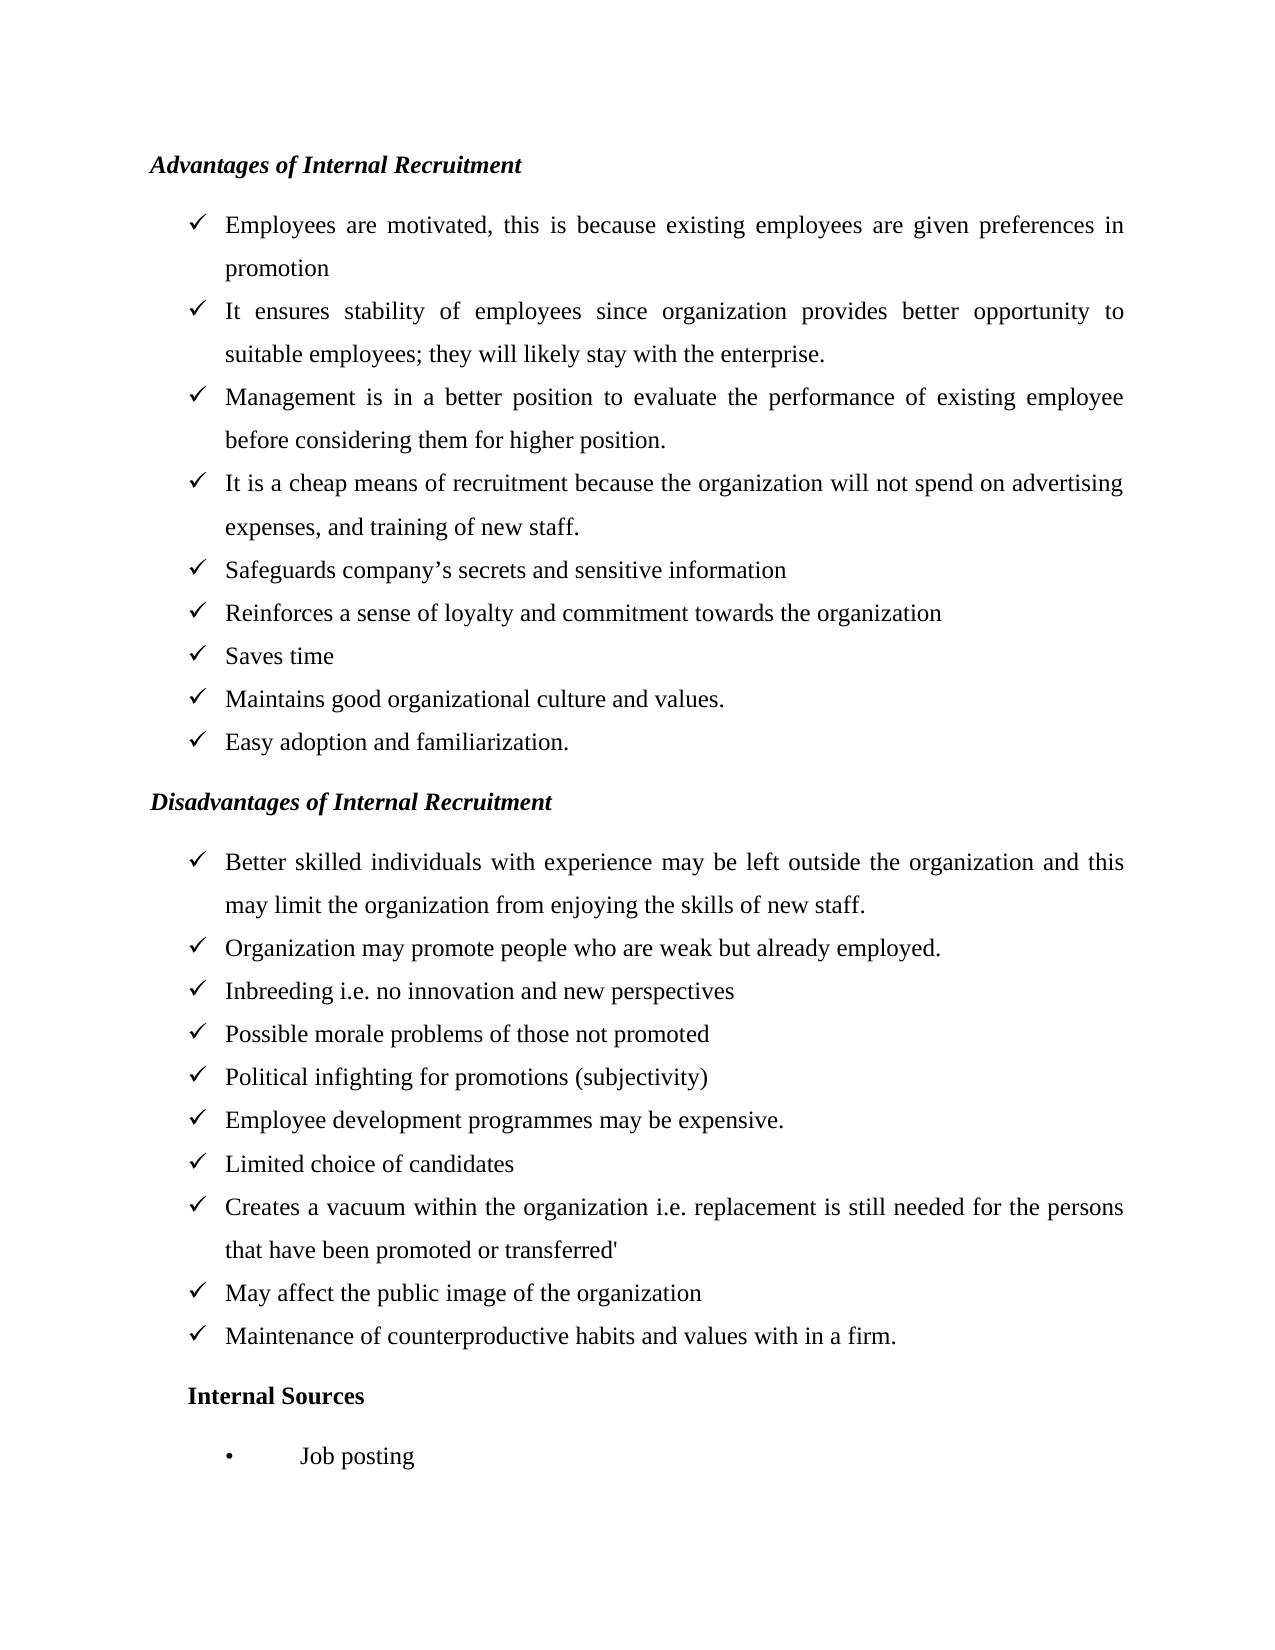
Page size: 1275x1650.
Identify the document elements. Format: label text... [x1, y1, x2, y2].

list May affect the public image of the organization [187, 1278, 1125, 1307]
list It ensures stability of employees since organization provides better opportunity to suitable employees; they will likely stay with the enterprise. [187, 296, 1125, 368]
list Employee development programmes may be expensive. [187, 1106, 1125, 1134]
list Saves time [187, 641, 1125, 670]
list Political infighting for promotions (subjectivity) [187, 1062, 1125, 1091]
list Organization may promote people who are weak but already employed. [187, 933, 1125, 962]
list Reinforces a sense of loyalty and commitment towards the organization [187, 598, 1125, 627]
list Possible morale problems of those not promoted [187, 1019, 1125, 1048]
list It is a cheap means of recruitment because the organization will not spend on advertising expenses, and training of new staff. [187, 468, 1125, 540]
text Advantages of Internal Recruitment [150, 150, 1125, 179]
list Management is in a better position to evaluate the performance of existing employee before considering them for higher position. [187, 382, 1125, 454]
list • Job posting [225, 1441, 1125, 1469]
list Limited choice of candidates [187, 1149, 1125, 1177]
list Inbreeding i.e. no innovation and new perspectives [187, 976, 1125, 1005]
list Easy adoption and familiarization. [187, 727, 1125, 756]
text Disadvantages of Internal Recruitment [150, 787, 1125, 816]
list Creates a vacuum within the organization i.e. replacement is still needed for the persons that have been promoted or transferred' [187, 1192, 1125, 1264]
list Safeguards company’s secrets and sensitive information [187, 555, 1125, 583]
list Maintains good organizational culture and values. [187, 684, 1125, 713]
text Internal Sources [187, 1381, 1125, 1410]
list Maintenance of counterproductive habits and values with in a firm. [187, 1321, 1125, 1350]
list Better skilled individuals with experience may be left outside the organization and this may limit the organization from enjoying the skills of new staff. [187, 847, 1125, 919]
list Employees are motivated, this is because existing employees are given preferences in promotion [187, 210, 1125, 282]
